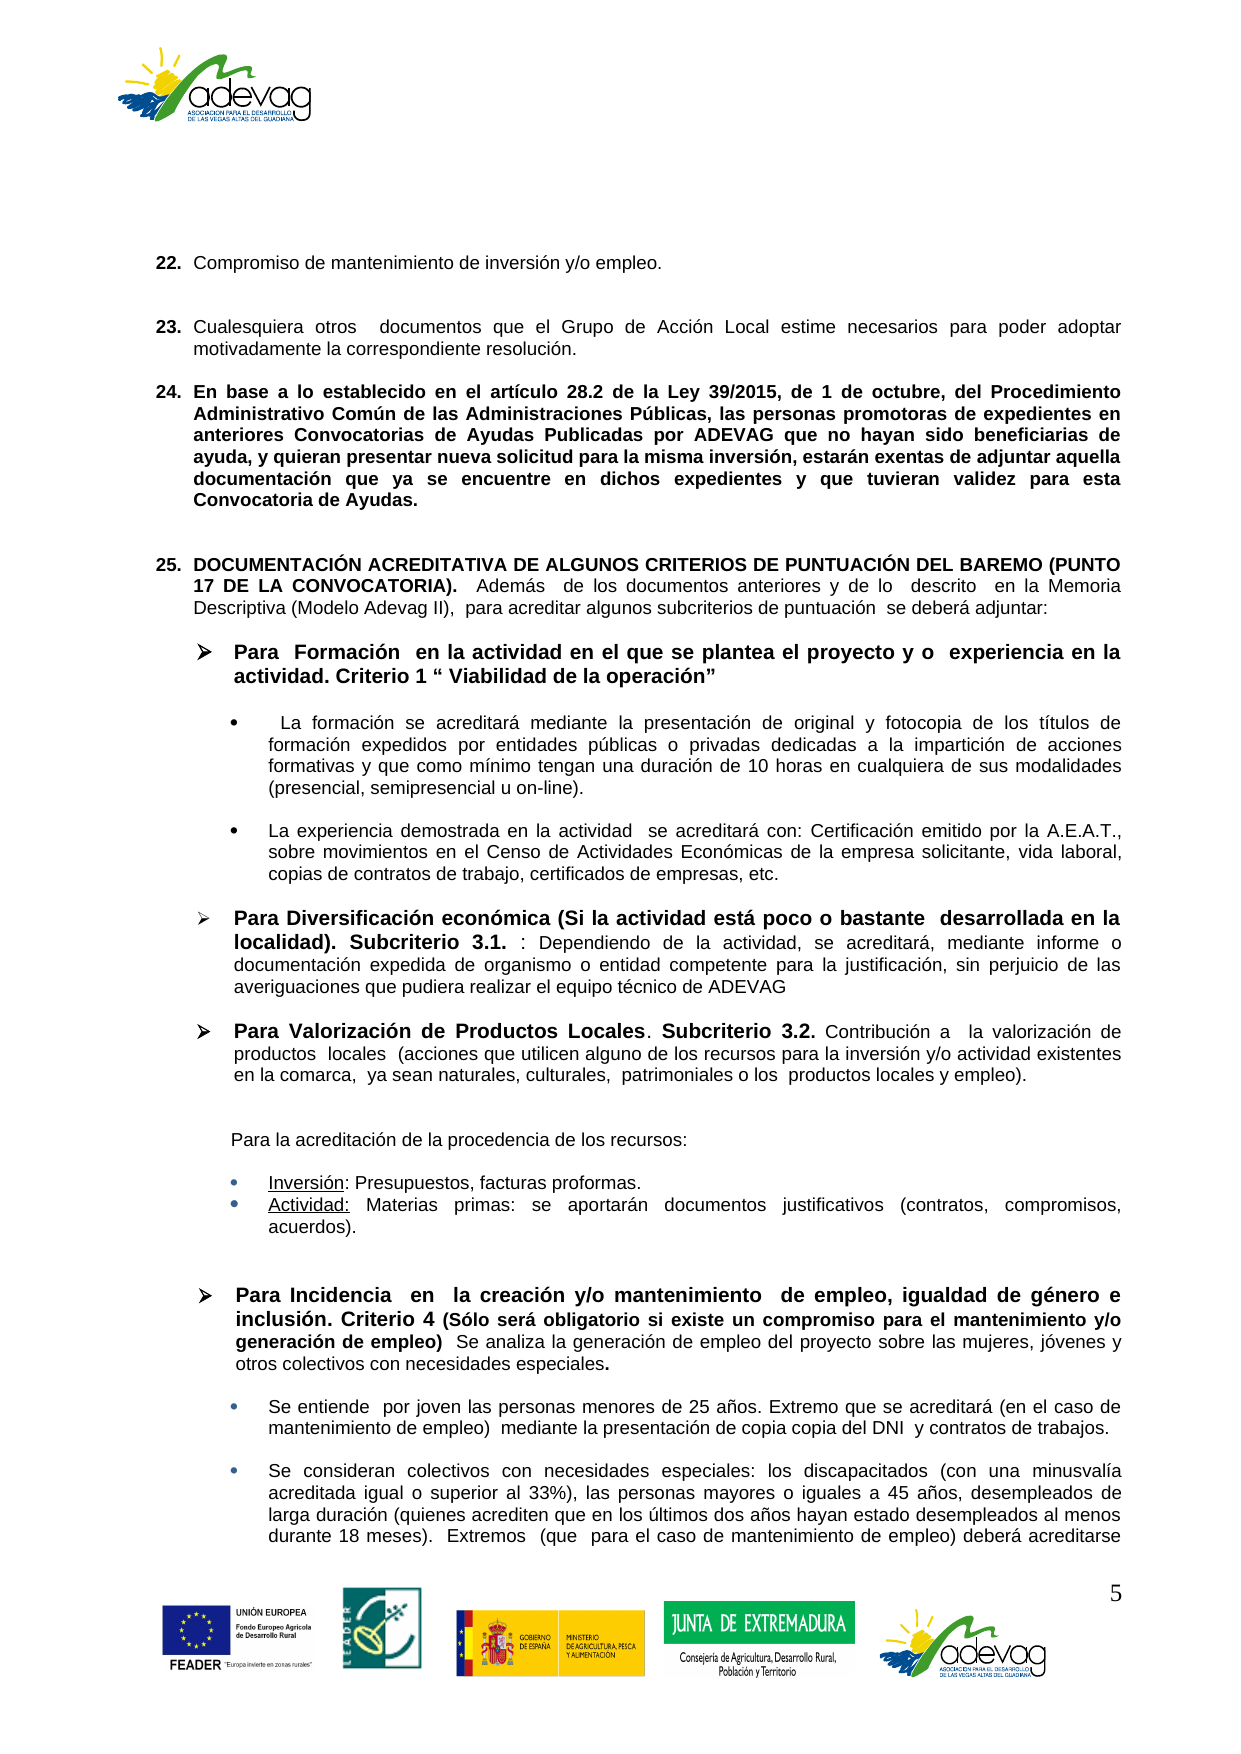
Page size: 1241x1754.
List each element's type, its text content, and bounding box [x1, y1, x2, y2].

list Se entiende por joven las personas menores de 25 años. Extremo que se acreditará (en el caso de mantenimiento de empleo) mediante la presentación de copia copia del DNI y contratos de trabajos. [231, 1396, 1122, 1439]
list DOCUMENTACIÓN ACREDITATIVA DE ALGUNOS CRITERIOS DE PUNTUACIÓN DEL BAREMO (PUNTO 17 DE LA CONVOCATORIA). Además de los documentos anteriores y de lo descrito en la Memoria Descriptiva (Modelo Adevag II), para acreditar algunos subcriterios de puntuación se deberá adjuntar: [156, 553, 1122, 618]
list Actividad: Materias primas: se aportarán documentos justificativos (contratos, compromisos, acuerdos). [231, 1194, 1122, 1237]
list Para Valorización de Productos Locales. Subcriterio 3.2. Contribución a la valorización de productos locales (acciones que utilicen alguno de los recursos para la inversión y/o actividad existentes en la comarca, ya sean naturales, culturales, patrimoniales o los productos locales y empleo). [196, 1019, 1122, 1086]
list Inversión: Presupuestos, facturas proformas. [231, 1172, 1122, 1194]
list La experiencia demostrada en la actividad se acreditará con: Certificación emitido por la A.E.A.T., sobre movimientos en el Censo de Actividades Económicas de la empresa solicitante, vida laboral, copias de contratos de trabajo, certificados de empresas, etc. [231, 820, 1122, 884]
list Cualesquiera otros documentos que el Grupo de Acción Local estime necesarios para poder adoptar motivadamente la correspondiente resolución. [156, 316, 1122, 359]
picture [455, 1608, 645, 1678]
picture [663, 1601, 855, 1678]
list La formación se acreditará mediante la presentación de original y fotocopia de los títulos de formación expedidos por entidades públicas o privadas dedicadas a la impartición de acciones formativas y que como mínimo tengan una duración de 10 horas en cualquiera de sus modalidades (presencial, semipresencial u on-line). [231, 712, 1122, 798]
list Para Incidencia en la creación y/o mantenimiento de empleo, igualdad de género e inclusión. Criterio 4 (Sólo será obligatorio si existe un compromiso para el mantenimiento y/o generación de empleo) Se analiza la generación de empleo del proyecto sobre las mujeres, jóvenes y otros colectivos con necesidades especiales. [198, 1283, 1122, 1374]
list Compromiso de mantenimiento de inversión y/o empleo. [156, 252, 1122, 273]
list En base a lo establecido en el artículo 28.2 de la Ley 39/2015, de 1 de octubre, del Procedimiento Administrativo Común de las Administraciones Públicas, las personas promotoras de expedientes en anteriores Convocatorias de Ayudas Publicadas por ADEVAG que no hayan sido beneficiarias de ayuda, y quieran presentar nueva solicitud para la misma inversión, estarán exentas de adjuntar aquella documentación que ya se encuentre en dichos expedientes y que tuvieran validez para esta Convocatoria de Ayudas. [156, 381, 1122, 510]
list Para Diversificación económica (Si la actividad está poco o bastante desarrollada en la localidad). Subcriterio 3.1. : Dependiendo de la actividad, se acreditará, mediante informe o documentación expedida de organismo o entidad competente para la justificación, sin perjuicio de las averiguaciones que pudiera realizar el equipo técnico de ADEVAG [196, 906, 1122, 997]
text Para la acreditación de la procedencia de los recursos: [193, 1129, 1122, 1150]
list Para Formación en la actividad en el que se plantea el proyecto y o experiencia en la actividad. Criterio 1 “ Viabilidad de la operación” [196, 640, 1122, 688]
picture [334, 1577, 431, 1678]
